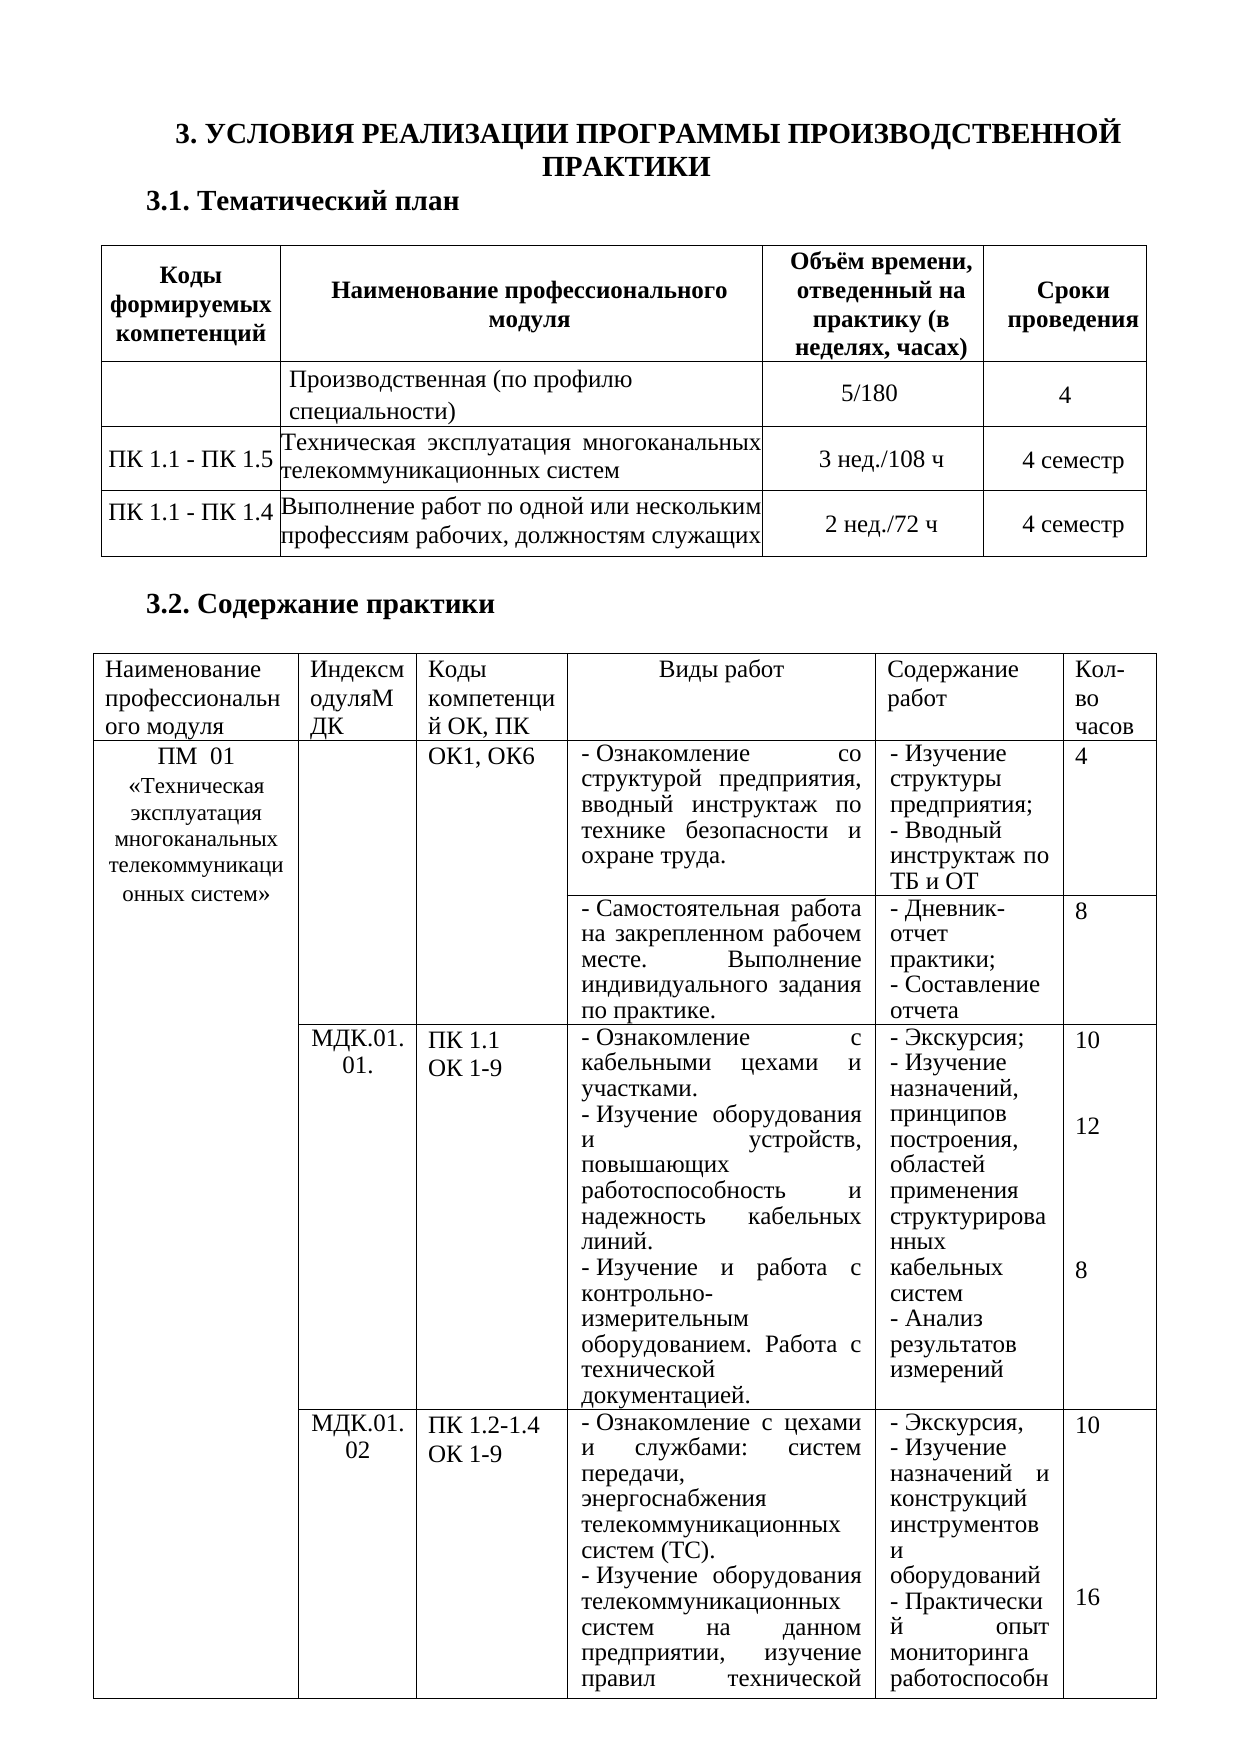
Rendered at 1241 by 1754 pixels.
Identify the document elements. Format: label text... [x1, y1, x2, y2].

table_cell 2 нед./72 ч [763, 491, 983, 556]
table_cell ПК 1.1 - ПК 1.5 [102, 427, 280, 490]
table_header Содержание работ [876, 654, 1063, 740]
table_cell Техническая эксплуатация многоканальных телекоммуникационных систем [281, 427, 762, 490]
table_cell Производственная (по профилю специальности) [281, 362, 762, 426]
table_header Кол-во часов [1064, 654, 1156, 740]
table_cell ПМ 01 «Техническая эксплуатация многоканальных телекоммуникационных систем» [94, 741, 298, 1697]
table_cell Самостоятельная работа на закрепленном рабочем месте. Выполнение индивидуального задания по практике. [568, 896, 875, 1024]
table_cell 10 16 4 10 12 10 [1064, 1410, 1156, 1697]
table_header Коды компетенций ОК, ПК [417, 654, 567, 740]
table_header Наименование профессионального модуля [281, 246, 762, 361]
table_cell ПК 1.1 ОК 1-9 [417, 1025, 567, 1409]
table_cell 4 [1064, 741, 1156, 895]
text 3. УСЛОВИЯ РЕАЛИЗАЦИИ ПРОГРАММЫ ПРОИЗВОДСТВЕННОЙ ПРАКТИКИ [117, 116, 1136, 183]
table_cell ПК 1.1 - ПК 1.4 [102, 491, 280, 556]
table_header Виды работ [568, 654, 875, 740]
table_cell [876, 1410, 1063, 1697]
table_cell МДК.01.02 [299, 1410, 416, 1697]
table_cell 8 [1064, 896, 1156, 1024]
text 3.2. Содержание практики [146, 586, 1134, 619]
table_cell 5/180 [763, 362, 983, 426]
table_cell ПК 1.2-1.4 ОК 1-9 [417, 1410, 567, 1697]
table_header ИндексмодуляМДК [299, 654, 416, 740]
table_cell [299, 741, 416, 1024]
table_cell [102, 362, 280, 426]
text 3.1. Тематический план [146, 183, 1134, 216]
table_header Коды формируемых компетенций [102, 246, 280, 361]
table_cell Экскурсия; Изучение назначений, принципов построения, областей применения структурированных кабельных систем Анализ результатов измерений [876, 1025, 1063, 1409]
table_cell ОК1, ОК6 [417, 741, 567, 1024]
table_cell 4 семестр [984, 491, 1146, 556]
table_cell Ознакомление с кабельными цехами и участками. Изучение оборудования и устройств, повышающих работоспособность и надежность кабельных линий. Изучение и работа с контрольно-измерительным оборудованием. Работа с технической документацией. [568, 1025, 875, 1409]
table_header Сроки проведения [984, 246, 1146, 361]
table_header Наименование профессионального модуля [94, 654, 298, 740]
table_cell Ознакомление со структурой предприятия, вводный инструктаж по технике безопасности и охране труда. [568, 741, 875, 895]
table_header Объём времени, отведенный на практику (в неделях, часах) [763, 246, 983, 361]
table_cell 3 нед./108 ч [763, 427, 983, 490]
table_cell 4 [984, 362, 1146, 426]
table_cell Изучение структуры предприятия; Вводный инструктаж по ТБ и ОТ [876, 741, 1063, 895]
table_cell 4 семестр [984, 427, 1146, 490]
table_cell Выполнение работ по одной или нескольким профессиям рабочих, должностям служащих [281, 491, 762, 556]
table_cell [568, 1410, 875, 1697]
table_cell Дневник-отчет практики; Составление отчета [876, 896, 1063, 1024]
table_cell МДК.01.01. [299, 1025, 416, 1409]
table_cell 10 12 8 [1064, 1025, 1156, 1409]
